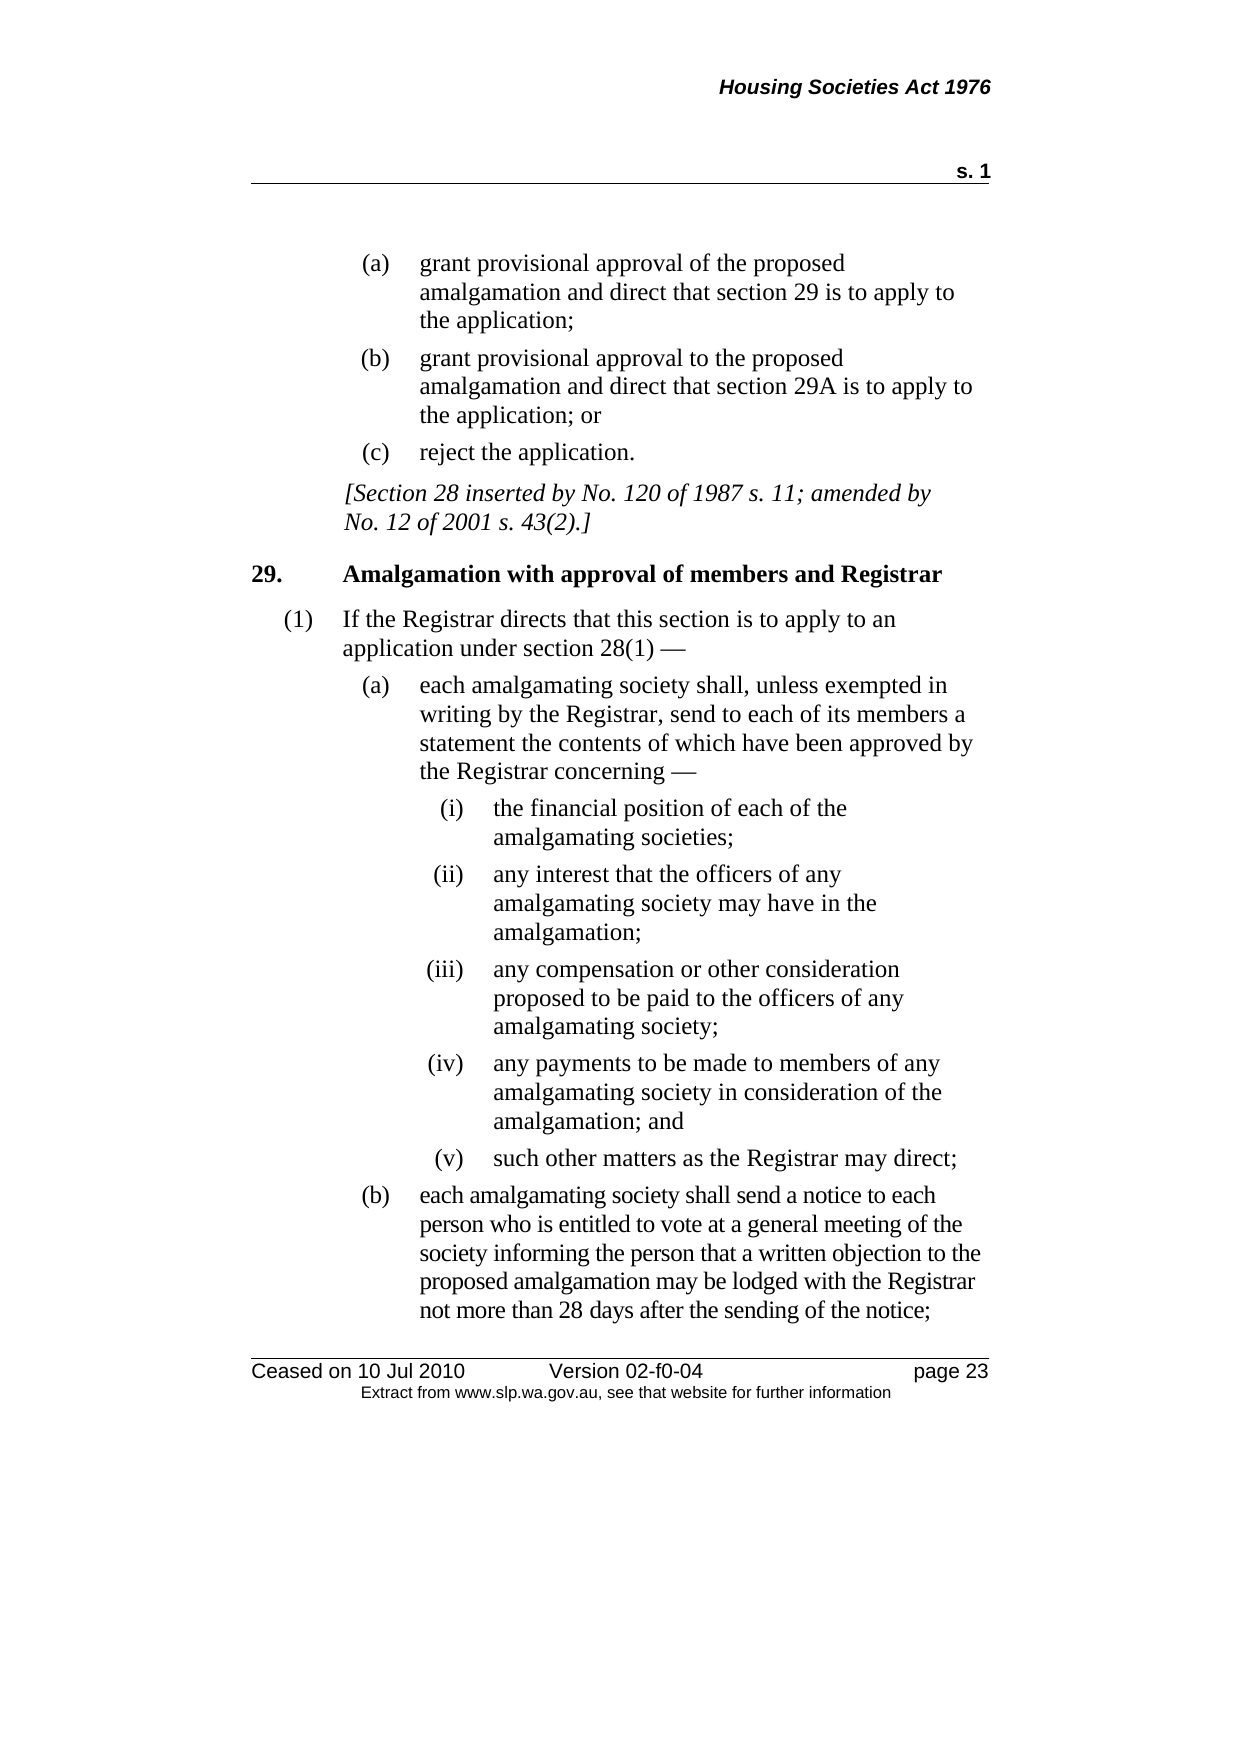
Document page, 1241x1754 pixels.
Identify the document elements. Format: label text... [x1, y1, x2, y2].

text (ii) any interest that the officers of any amalgamating society may have in the amalgamation; [251, 859, 989, 946]
text (1) If the Registrar directs that this section is to apply to an application under section 28(1) — [251, 604, 989, 662]
text (a) grant provisional approval of the proposed amalgamation and direct that section 29 is to apply to the application; [251, 248, 989, 334]
text (iv) any payments to be made to members of any amalgamating society in consideration of the amalgamation; and [251, 1048, 989, 1135]
text (c) reject the application. [251, 437, 989, 466]
text (a) each amalgamating society shall, unless exempted in writing by the Registrar, send to each of its members a statement the contents of which have been approved by the Registrar concerning — [251, 670, 989, 785]
text (i) the financial position of each of the amalgamating societies; [251, 793, 989, 851]
text (b) grant provisional approval to the proposed amalgamation and direct that section 29A is to apply to the application; or [251, 343, 989, 429]
text (v) such other matters as the Registrar may direct; [251, 1143, 989, 1172]
text (iii) any compensation or other consideration proposed to be paid to the officers of any amalgamating society; [251, 954, 989, 1040]
subtitle 29. Amalgamation with approval of members and Registrar [251, 559, 989, 588]
text [Section 28 inserted by No. 120 of 1987 s. 11; amended by No. 12 of 2001 s. 43(2).] [251, 478, 989, 536]
text (b) each amalgamating society shall send a notice to each person who is entitled to vote at a general meeting of the society informing the person that a written objection to the proposed amalgamation may be lodged with the Registrar not more than 28 days after the sending of the notice; [251, 1180, 989, 1324]
